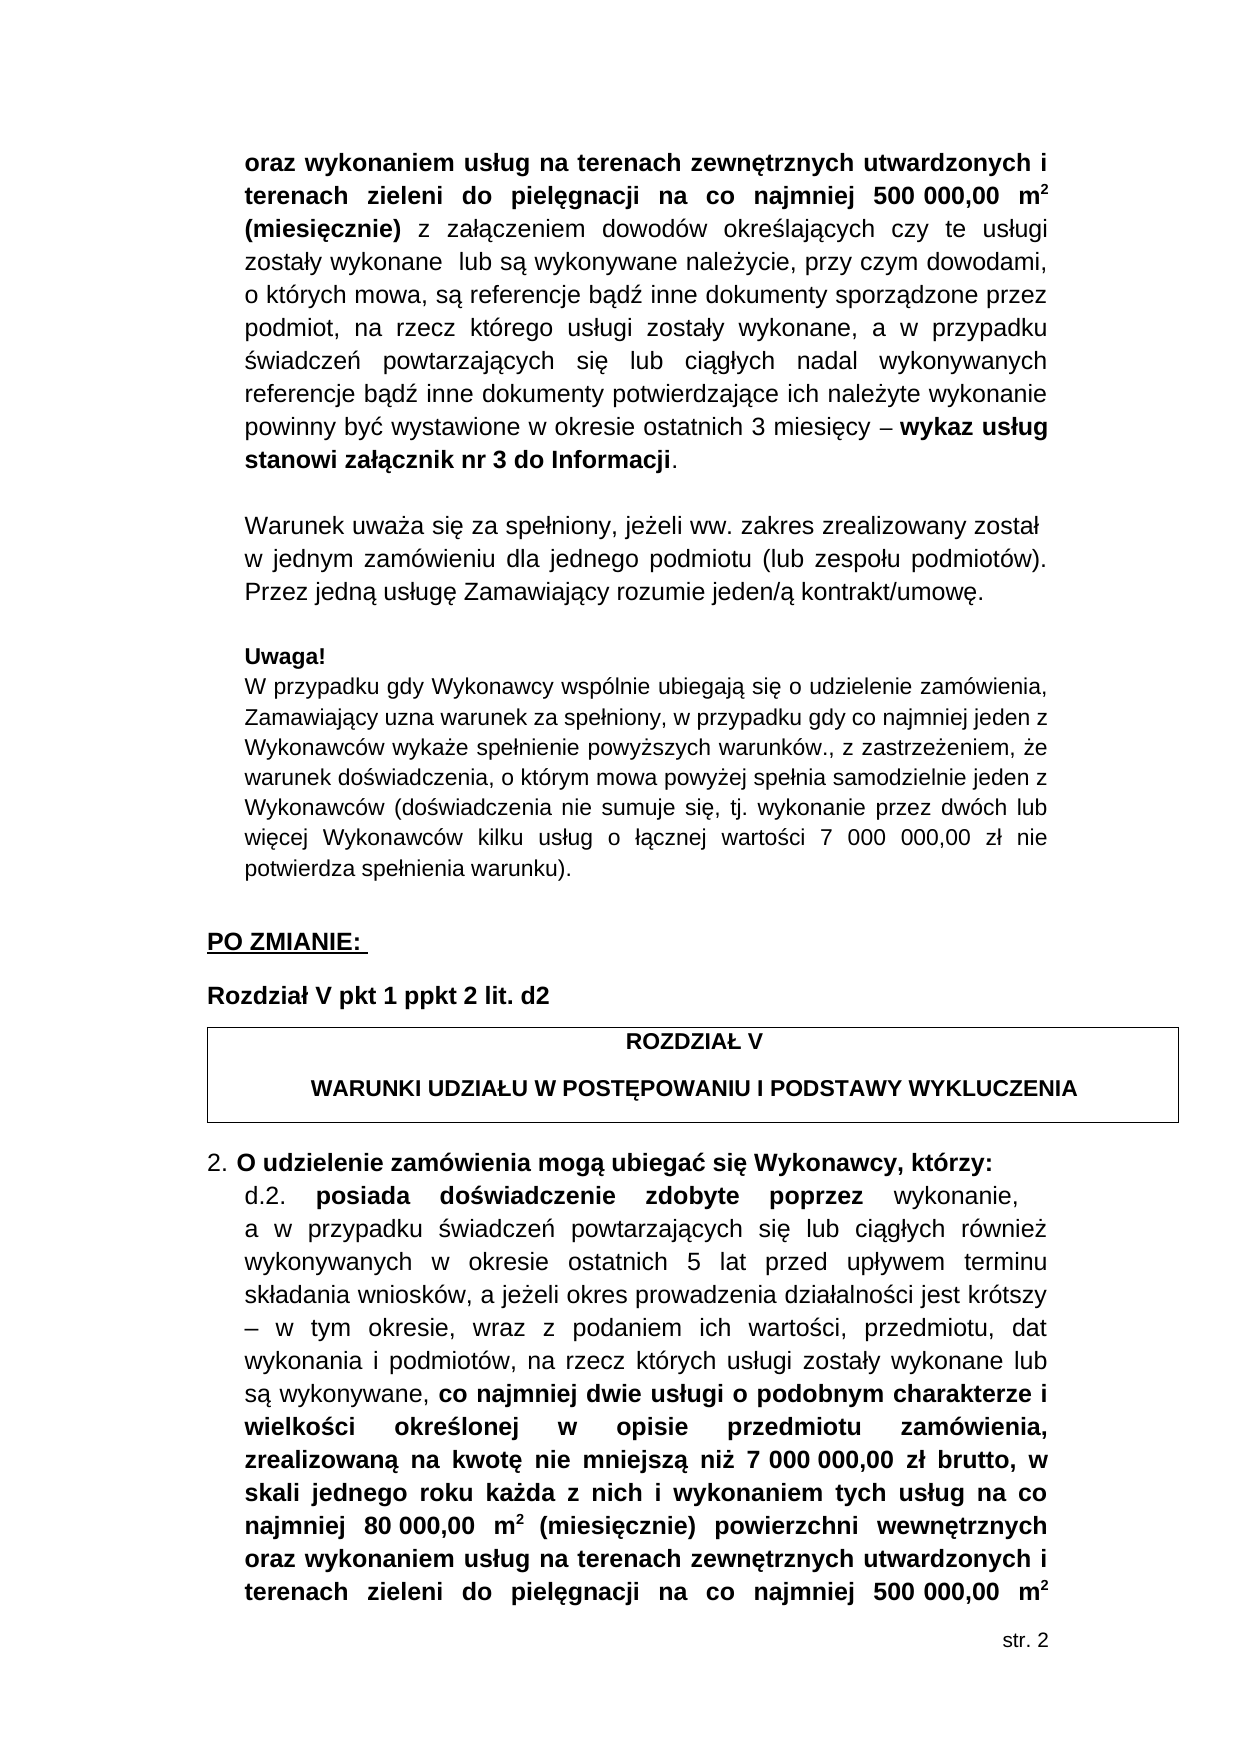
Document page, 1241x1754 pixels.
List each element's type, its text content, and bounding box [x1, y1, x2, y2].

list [244, 148, 1048, 474]
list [244, 1181, 1048, 1606]
list Uwaga! [244, 643, 1048, 669]
list O udzielenie zamówienia mogą ubiegać się Wykonawcy, którzy: [207, 1148, 1048, 1176]
text PO ZMIANIE: [207, 927, 1048, 956]
list W przypadku gdy Wykonawcy wspólnie ubiegają się o udzielenie zamówienia, Zamawiający uzna warunek za spełniony, w przypadku gdy co najmniej jeden z Wykonawców wykaże spełnienie powyższych warunków., z zastrzeżeniem, że warunek doświadczenia, o którym mowa powyżej spełnia samodzielnie jeden z Wykonawców (doświadczenia nie sumuje się, tj. wykonanie przez dwóch lub więcej Wykonawców kilku usług o łącznej wartości 7 000 000,00 zł nie potwierdza spełnienia warunku). [244, 673, 1048, 881]
list Warunek uważa się za spełniony, jeżeli ww. zakres zrealizowany został w jednym zamówieniu dla jednego podmiotu (lub zespołu podmiotów). Przez jedną usługę Zamawiający rozumie jeden/ą kontrakt/umowę. [244, 511, 1048, 606]
table_header ROZDZIAŁ V WARUNKI UDZIAŁU W POSTĘPOWANIU I PODSTAWY WYKLUCZENIA [208, 1028, 1178, 1122]
text Rozdział V pkt 1 ppkt 2 lit. d2 [207, 981, 1048, 1010]
